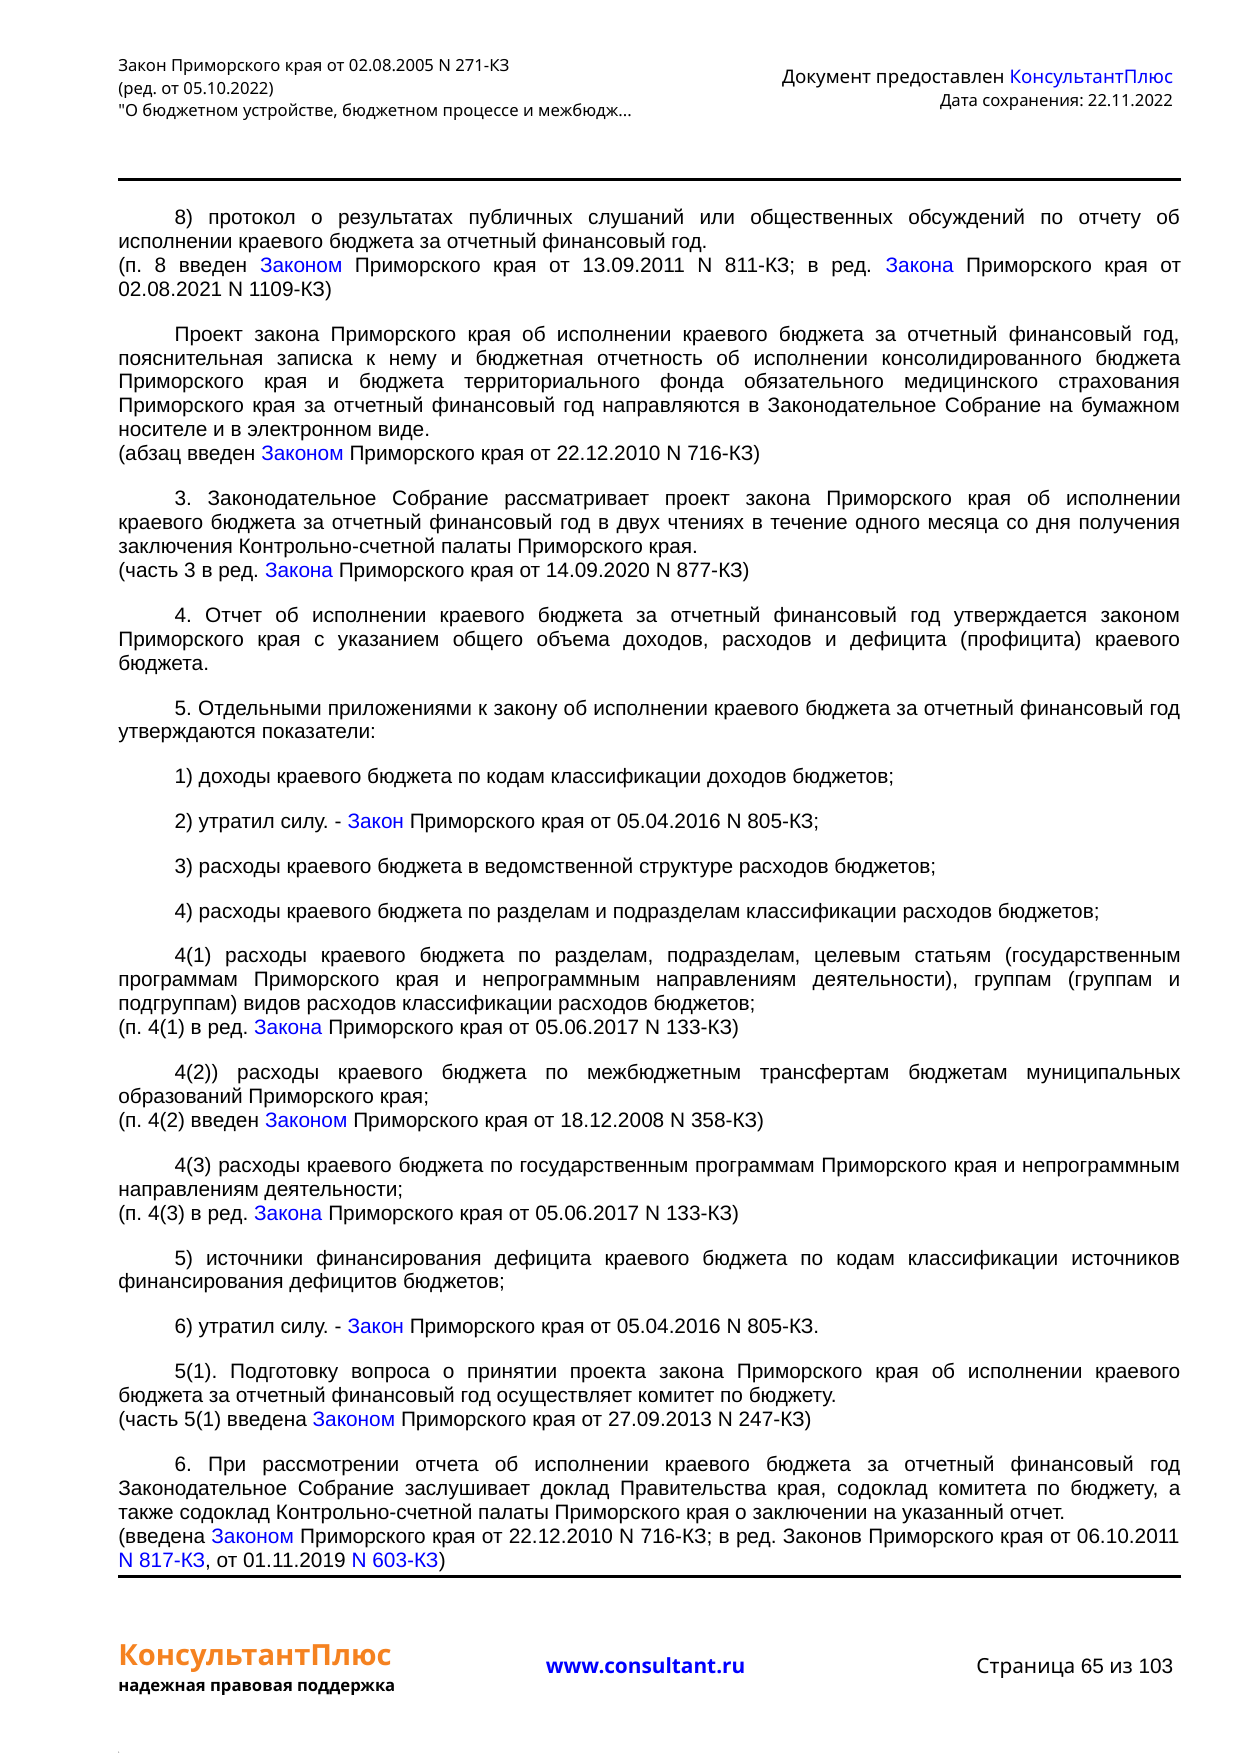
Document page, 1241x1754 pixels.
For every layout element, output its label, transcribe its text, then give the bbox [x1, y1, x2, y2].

text (абзац введен Законом Приморского края от 22.12.2010 N 716-КЗ) [118, 441, 1181, 465]
text (п. 4(2) введен Законом Приморского края от 18.12.2008 N 358-КЗ) [118, 1108, 1181, 1132]
text 2) утратил силу. - Закон Приморского края от 05.04.2016 N 805-КЗ; [118, 809, 1181, 833]
text (введена Законом Приморского края от 22.12.2010 N 716-КЗ; в ред. Законов Приморского края от 06.10.2011 N 817-КЗ, от 01.11.2019 N 603-КЗ) [118, 1523, 1181, 1571]
text Проект закона Приморского края об исполнении краевого бюджета за отчетный финансовый год, пояснительная записка к нему и бюджетная отчетность об исполнении консолидированного бюджета Приморского края и бюджета территориального фонда обязательного медицинского страхования Приморского края за отчетный финансовый год направляются в Законодательное Собрание на бумажном носителе и в электронном виде. [118, 321, 1181, 441]
text 4(2)) расходы краевого бюджета по межбюджетным трансфертам бюджетам муниципальных образований Приморского края; [118, 1060, 1181, 1108]
text 4. Отчет об исполнении краевого бюджета за отчетный финансовый год утверждается законом Приморского края с указанием общего объема доходов, расходов и дефицита (профицита) краевого бюджета. [118, 603, 1181, 674]
text 6. При рассмотрении отчета об исполнении краевого бюджета за отчетный финансовый год Законодательное Собрание заслушивает доклад Правительства края, содоклад комитета по бюджету, а также содоклад Контрольно-счетной палаты Приморского края о заключении на указанный отчет. [118, 1452, 1181, 1523]
text (п. 4(3) в ред. Закона Приморского края от 05.06.2017 N 133-КЗ) [118, 1201, 1181, 1224]
text 3. Законодательное Собрание рассматривает проект закона Приморского края об исполнении краевого бюджета за отчетный финансовый год в двух чтениях в течение одного месяца со дня получения заключения Контрольно-счетной палаты Приморского края. [118, 486, 1181, 558]
text (п. 8 введен Законом Приморского края от 13.09.2011 N 811-КЗ; в ред. Закона Приморского края от 02.08.2021 N 1109-КЗ) [118, 253, 1181, 301]
text 5(1). Подготовку вопроса о принятии проекта закона Приморского края об исполнении краевого бюджета за отчетный финансовый год осуществляет комитет по бюджету. [118, 1359, 1181, 1407]
text 6) утратил силу. - Закон Приморского края от 05.04.2016 N 805-КЗ. [118, 1314, 1181, 1338]
text 4) расходы краевого бюджета по разделам и подразделам классификации расходов бюджетов; [118, 898, 1181, 922]
text 5) источники финансирования дефицита краевого бюджета по кодам классификации источников финансирования дефицитов бюджетов; [118, 1245, 1181, 1293]
text 8) протокол о результатах публичных слушаний или общественных обсуждений по отчету об исполнении краевого бюджета за отчетный финансовый год. [118, 205, 1181, 253]
text 4(3) расходы краевого бюджета по государственным программам Приморского края и непрограммным направлениям деятельности; [118, 1153, 1181, 1201]
text (часть 3 в ред. Закона Приморского края от 14.09.2020 N 877-КЗ) [118, 558, 1181, 582]
text 4(1) расходы краевого бюджета по разделам, подразделам, целевым статьям (государственным программам Приморского края и непрограммным направлениям деятельности), группам (группам и подгруппам) видов расходов классификации расходов бюджетов; [118, 943, 1181, 1015]
text 1) доходы краевого бюджета по кодам классификации доходов бюджетов; [118, 764, 1181, 788]
text 3) расходы краевого бюджета в ведомственной структуре расходов бюджетов; [118, 854, 1181, 878]
text (часть 5(1) введена Законом Приморского края от 27.09.2013 N 247-КЗ) [118, 1407, 1181, 1431]
text (п. 4(1) в ред. Закона Приморского края от 05.06.2017 N 133-КЗ) [118, 1015, 1181, 1039]
text 5. Отдельными приложениями к закону об исполнении краевого бюджета за отчетный финансовый год утверждаются показатели: [118, 695, 1181, 743]
